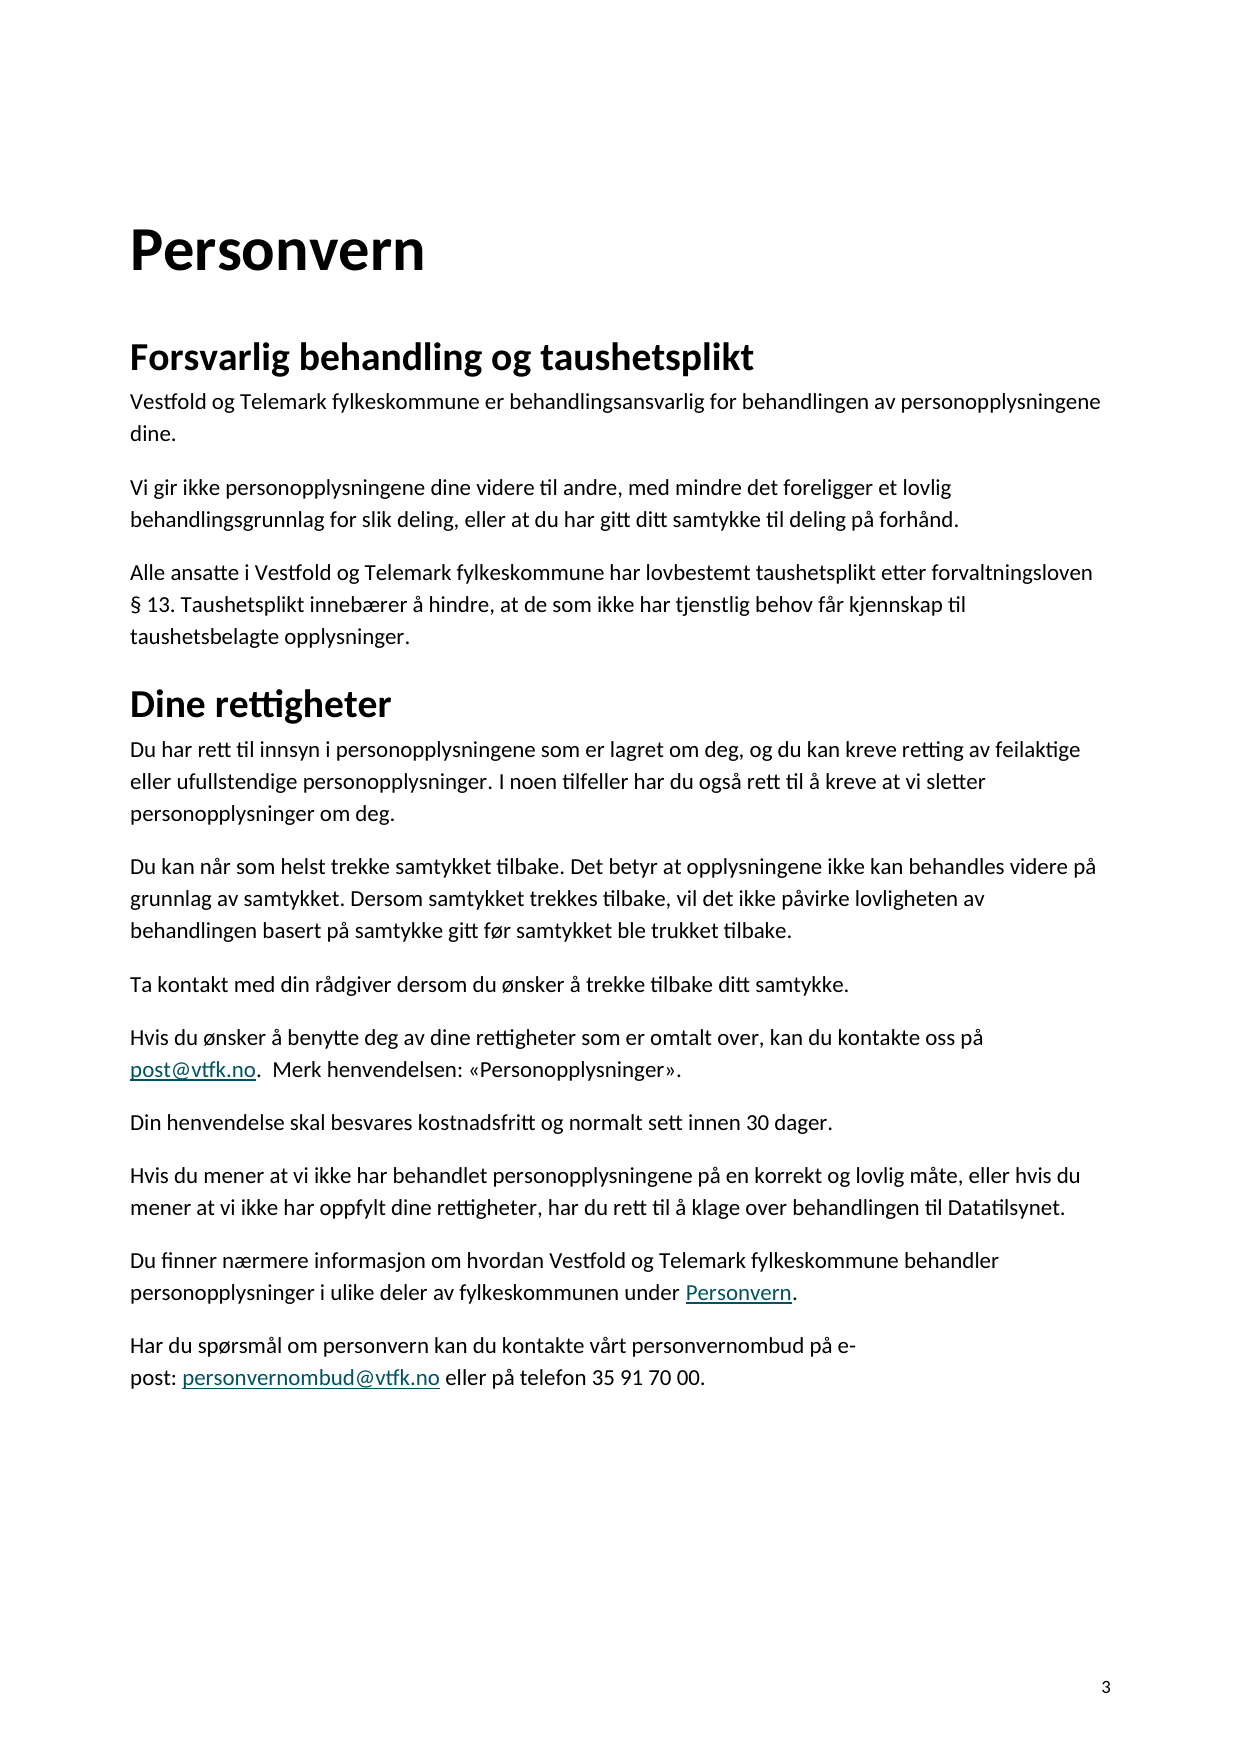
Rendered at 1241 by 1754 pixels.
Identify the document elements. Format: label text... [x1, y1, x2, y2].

text Din henvendelse skal besvares kostnadsfritt og normalt sett innen 30 dager. [130, 1108, 1110, 1136]
text Alle ansatte i Vestfold og Telemark fylkeskommune har lovbestemt taushetsplikt etter forvaltningsloven § 13. Taushetsplikt innebærer å hindre, at de som ikke har tjenstlig behov får kjennskap til taushetsbelagte opplysninger. [130, 558, 1110, 650]
subtitle Dine rettigheter [130, 679, 1110, 728]
subtitle Forsvarlig behandling og taushetsplikt [130, 332, 1110, 380]
text Du kan når som helst trekke samtykket tilbake. Det betyr at opplysningene ikke kan behandles videre på grunnlag av samtykket. Dersom samtykket trekkes tilbake, vil det ikke påvirke lovligheten av behandlingen basert på samtykke gitt før samtykket ble trukket tilbake. [130, 852, 1110, 945]
text Du finner nærmere informasjon om hvordan Vestfold og Telemark fylkeskommune behandler personopplysninger i ulike deler av fylkeskommunen under Personvern. [130, 1246, 1110, 1306]
text Vi gir ikke personopplysningene dine videre til andre, med mindre det foreligger et lovlig behandlingsgrunnlag for slik deling, eller at du har gitt ditt samtykke til deling på forhånd. [130, 473, 1110, 533]
text Du har rett til innsyn i personopplysningene som er lagret om deg, og du kan kreve retting av feilaktige eller ufullstendige personopplysninger. I noen tilfeller har du også rett til å kreve at vi sletter personopplysninger om deg. [130, 735, 1110, 827]
text Hvis du mener at vi ikke har behandlet personopplysningene på en korrekt og lovlig måte, eller hvis du mener at vi ikke har oppfylt dine rettigheter, har du rett til å klage over behandlingen til Datatilsynet. [130, 1161, 1110, 1221]
text Vestfold og Telemark fylkeskommune er behandlingsansvarlig for behandlingen av personopplysningene dine. [130, 387, 1110, 448]
subtitle Personvern [130, 210, 1110, 286]
text Har du spørsmål om personvern kan du kontakte vårt personvernombud på e-post: personvernombud@vtfk.no eller på telefon 35 91 70 00. [130, 1331, 1110, 1392]
text Ta kontakt med din rådgiver dersom du ønsker å trekke tilbake ditt samtykke. [130, 970, 1110, 998]
text Hvis du ønsker å benytte deg av dine rettigheter som er omtalt over, kan du kontakte oss på post@vtfk.no. Merk henvendelsen: «Personopplysninger». [130, 1023, 1110, 1083]
